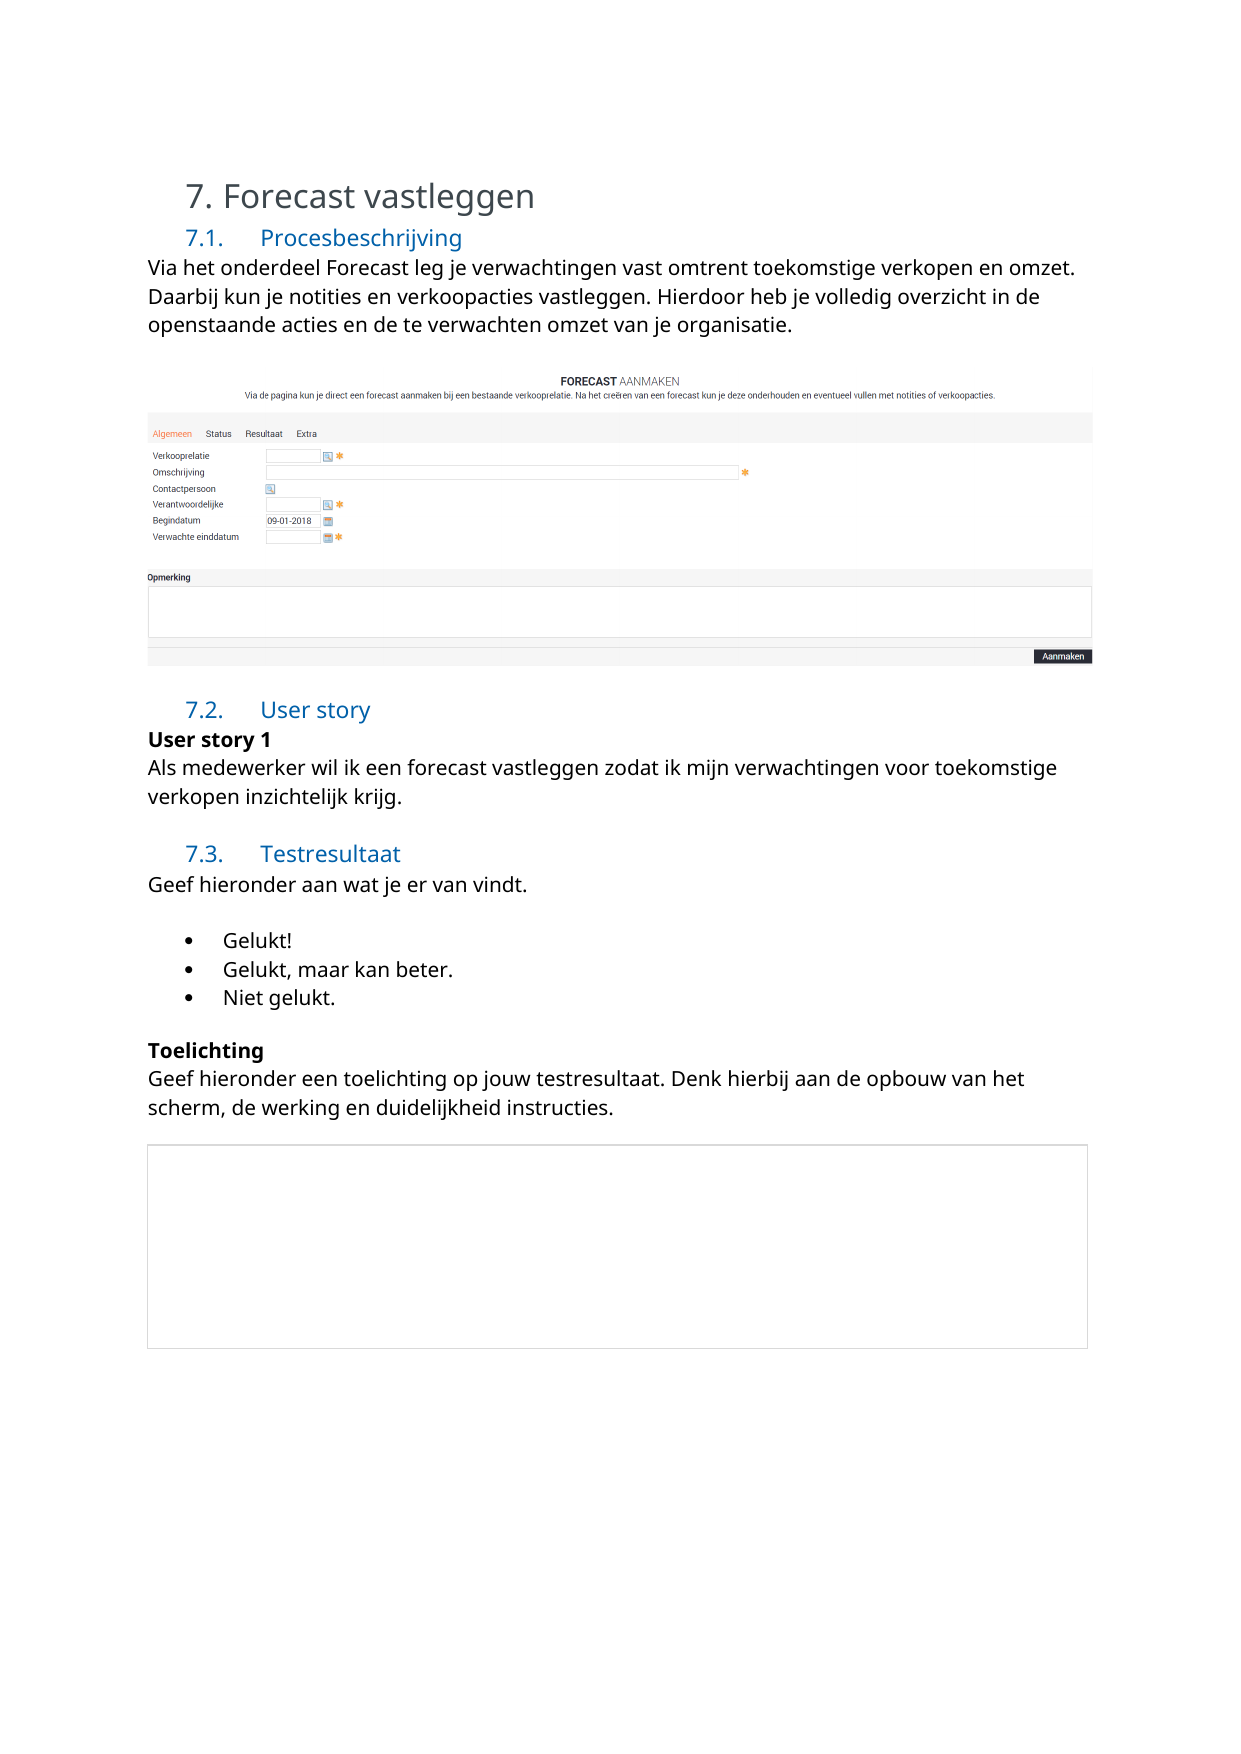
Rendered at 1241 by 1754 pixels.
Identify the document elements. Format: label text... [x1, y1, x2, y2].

text User story 1 [148, 725, 1093, 753]
text Via het onderdeel Forecast leg je verwachtingen vast omtrent toekomstige verkopen en omzet. Daarbij kun je notities en verkoopacties vastleggen. Hierdoor heb je volledig overzicht in de openstaande acties en de te verwachten omzet van je organisatie. [148, 253, 1093, 339]
subtitle Forecast vastleggen [185, 173, 1093, 218]
list Gelukt! [185, 927, 1093, 955]
list Gelukt, maar kan beter. [185, 955, 1093, 983]
text Toelichting [148, 1036, 1093, 1064]
subtitle Procesbeschrijving [185, 222, 1093, 253]
text Als medewerker wil ik een forecast vastleggen zodat ik mijn verwachtingen voor toekomstige verkopen inzichtelijk krijg. [148, 753, 1093, 810]
picture [147, 367, 1093, 666]
text Geef hieronder aan wat je er van vindt. [148, 870, 1093, 898]
list Niet gelukt. [185, 983, 1093, 1012]
text Geef hieronder een toelichting op jouw testresultaat. Denk hierbij aan de opbouw van het scherm, de werking en duidelijkheid instructies. [148, 1064, 1093, 1121]
subtitle Testresultaat [185, 838, 1093, 870]
subtitle User story [185, 694, 1093, 725]
